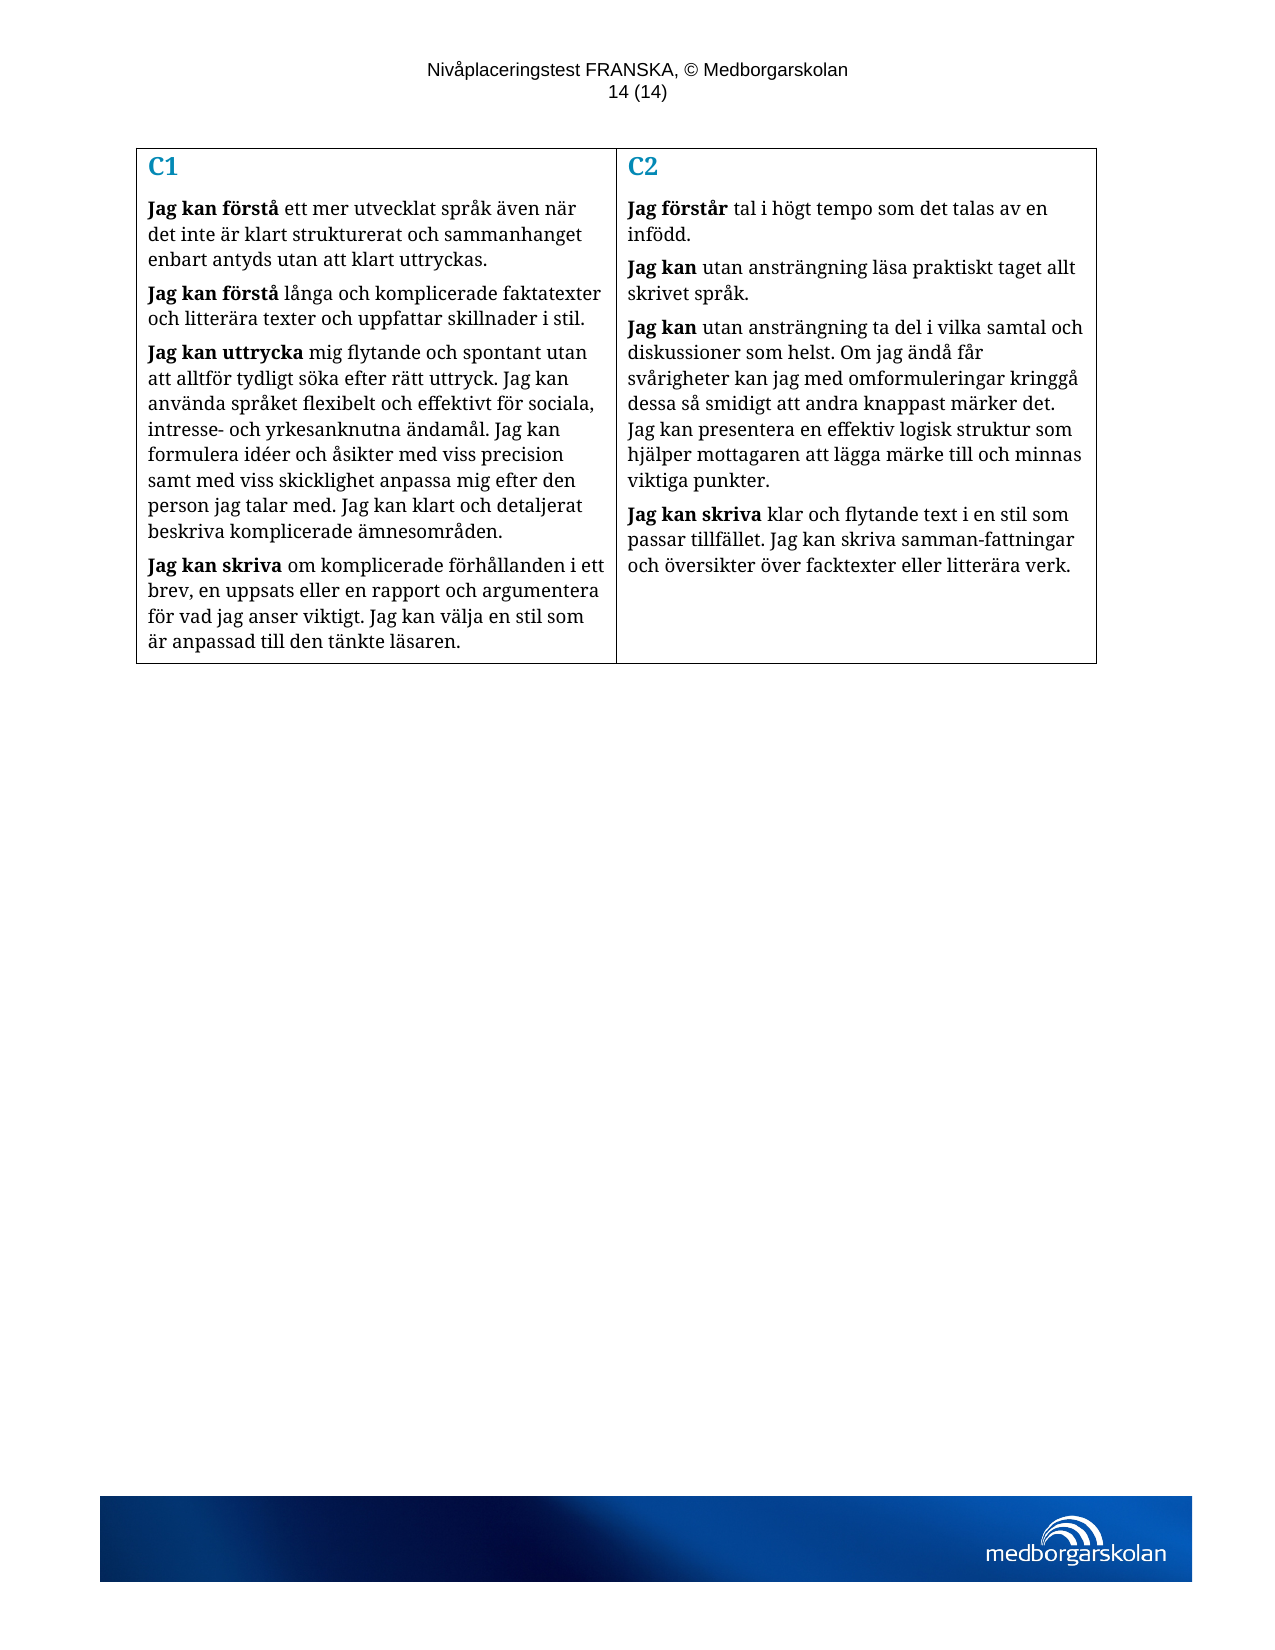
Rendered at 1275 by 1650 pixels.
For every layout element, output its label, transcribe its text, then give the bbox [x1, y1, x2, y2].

table_cell C2 Jag förstår tal i högt tempo som det talas av en infödd. Jag kan utan ansträngning läsa praktiskt taget allt skrivet språk. Jag kan utan ansträngning ta del i vilka samtal och diskussioner som helst. Om jag ändå får svårigheter kan jag med omformuleringar kringgå dessa så smidigt att andra knappast märker det. Jag kan presentera en effektiv logisk struktur som hjälper mottagaren att lägga märke till och minnas viktiga punkter. Jag kan skriva klar och flytande text i en stil som passar tillfället. Jag kan skriva samman-fattningar och översikter över facktexter eller litterära verk. [617, 149, 1096, 662]
table_cell C1 Jag kan förstå ett mer utvecklat språk även när det inte är klart strukturerat och sammanhanget enbart antyds utan att klart uttryckas. Jag kan förstå långa och komplicerade faktatexter och litterära texter och uppfattar skillnader i stil. Jag kan uttrycka mig flytande och spontant utan att alltför tydligt söka efter rätt uttryck. Jag kan använda språket flexibelt och effektivt för sociala, intresse- och yrkesanknutna ändamål. Jag kan formulera idéer och åsikter med viss precision samt med viss skicklighet anpassa mig efter den person jag talar med. Jag kan klart och detaljerat beskriva komplicerade ämnesområden. Jag kan skriva om komplicerade förhållanden i ett brev, en uppsats eller en rapport och argumentera för vad jag anser viktigt. Jag kan välja en stil som är anpassad till den tänkte läsaren. [137, 149, 616, 662]
picture [100, 1496, 1193, 1582]
